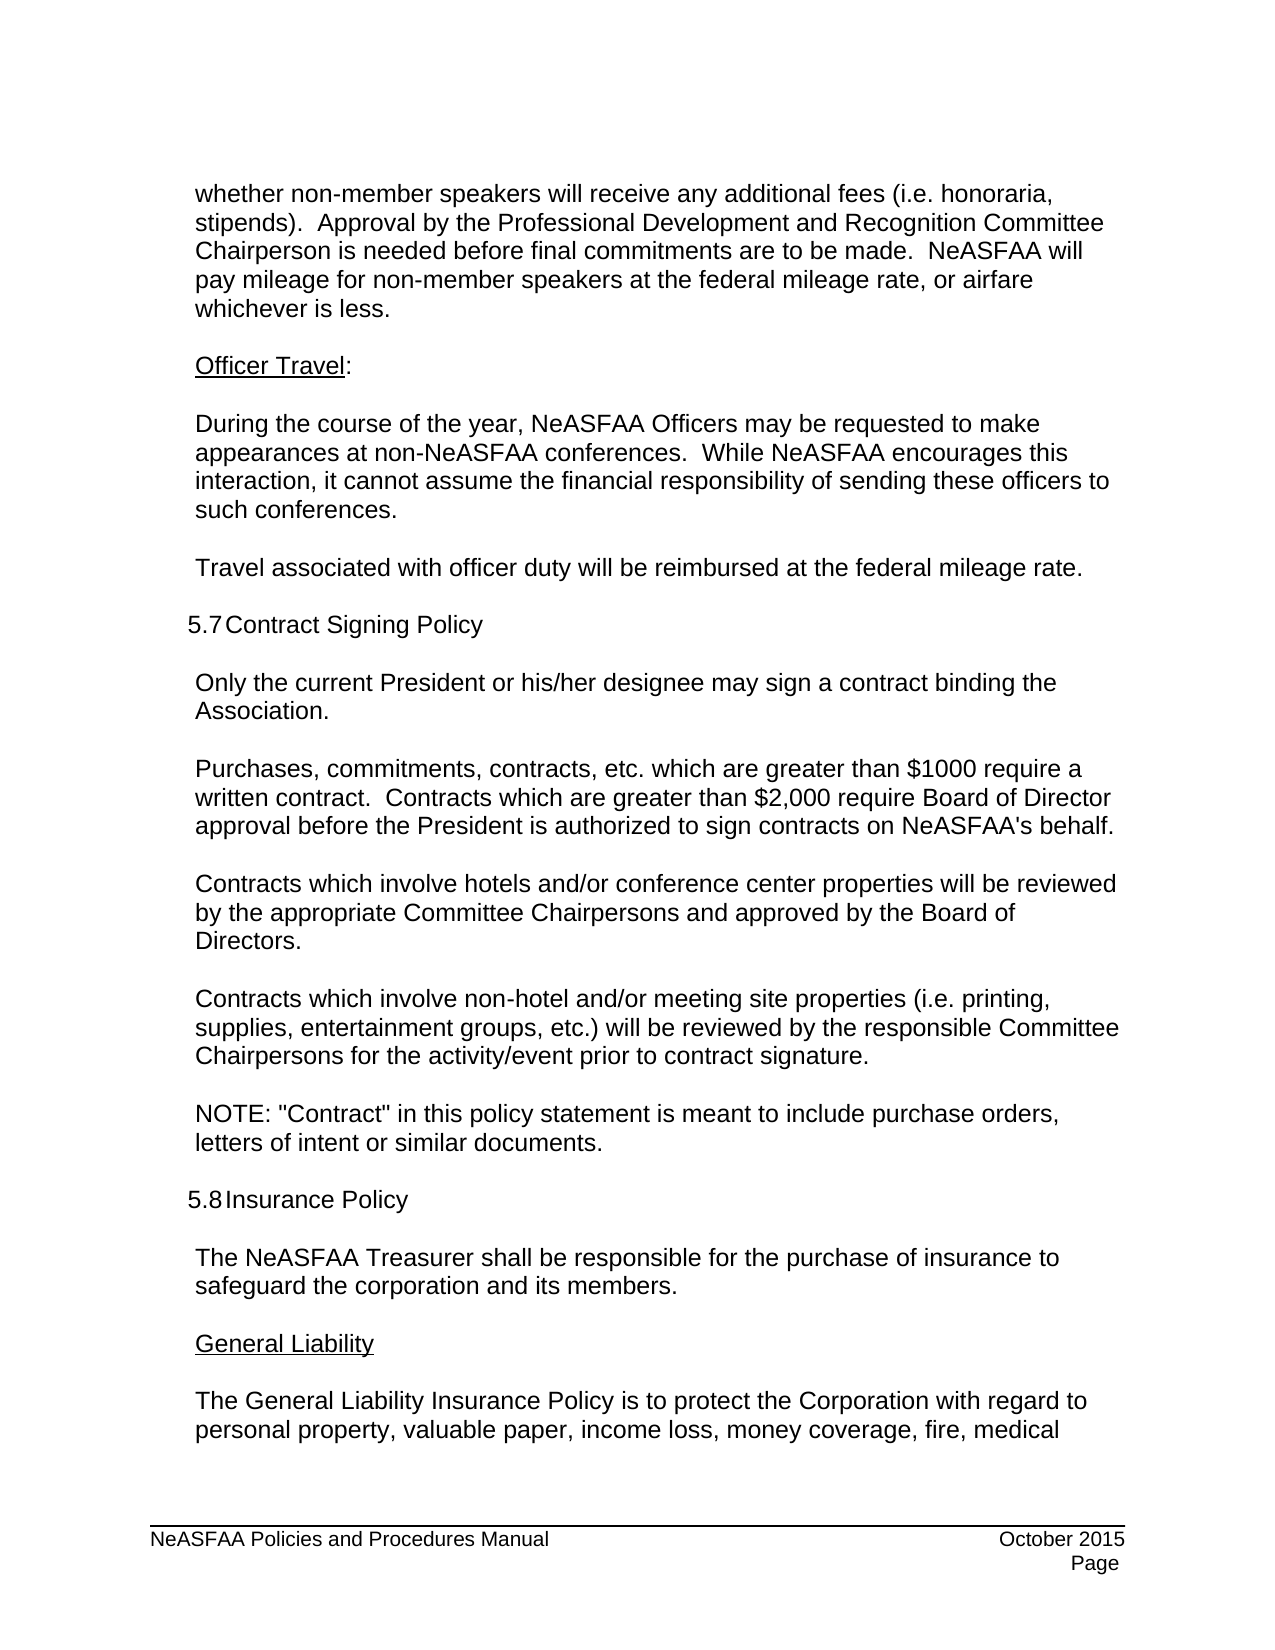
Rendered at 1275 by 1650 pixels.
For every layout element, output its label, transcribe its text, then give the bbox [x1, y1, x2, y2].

text Only the current President or his/her designee may sign a contract binding the Association. [195, 667, 1125, 725]
subtitle 5.8 Insurance Policy [187, 1185, 1125, 1214]
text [195, 1386, 1125, 1444]
text General Liability [195, 1329, 1125, 1357]
text The NeASFAA Treasurer shall be responsible for the purchase of insurance to safeguard the corporation and its members. [195, 1242, 1125, 1300]
text NOTE: "Contract" in this policy statement is meant to include purchase orders, letters of intent or similar documents. [195, 1099, 1125, 1156]
text Officer Travel: [195, 351, 1125, 380]
text During the course of the year, NeASFAA Officers may be requested to make appearances at non-NeASFAA conferences. While NeASFAA encourages this interaction, it cannot assume the financial responsibility of sending these officers to such conferences. [195, 409, 1125, 524]
subtitle 5.7 Contract Signing Policy [187, 610, 1125, 639]
text Contracts which involve non-hotel and/or meeting site properties (i.e. printing, supplies, entertainment groups, etc.) will be reviewed by the responsible Committee Chairpersons for the activity/event prior to contract signature. [195, 984, 1125, 1070]
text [195, 179, 1125, 322]
text Contracts which involve hotels and/or conference center properties will be reviewed by the appropriate Committee Chairpersons and approved by the Board of Directors. [195, 869, 1125, 955]
text Travel associated with officer duty will be reimbursed at the federal mileage rate. [195, 552, 1125, 581]
text Purchases, commitments, contracts, etc. which are greater than $1000 require a written contract. Contracts which are greater than $2,000 require Board of Director approval before the President is authorized to sign contracts on NeASFAA's behalf. [195, 754, 1125, 840]
